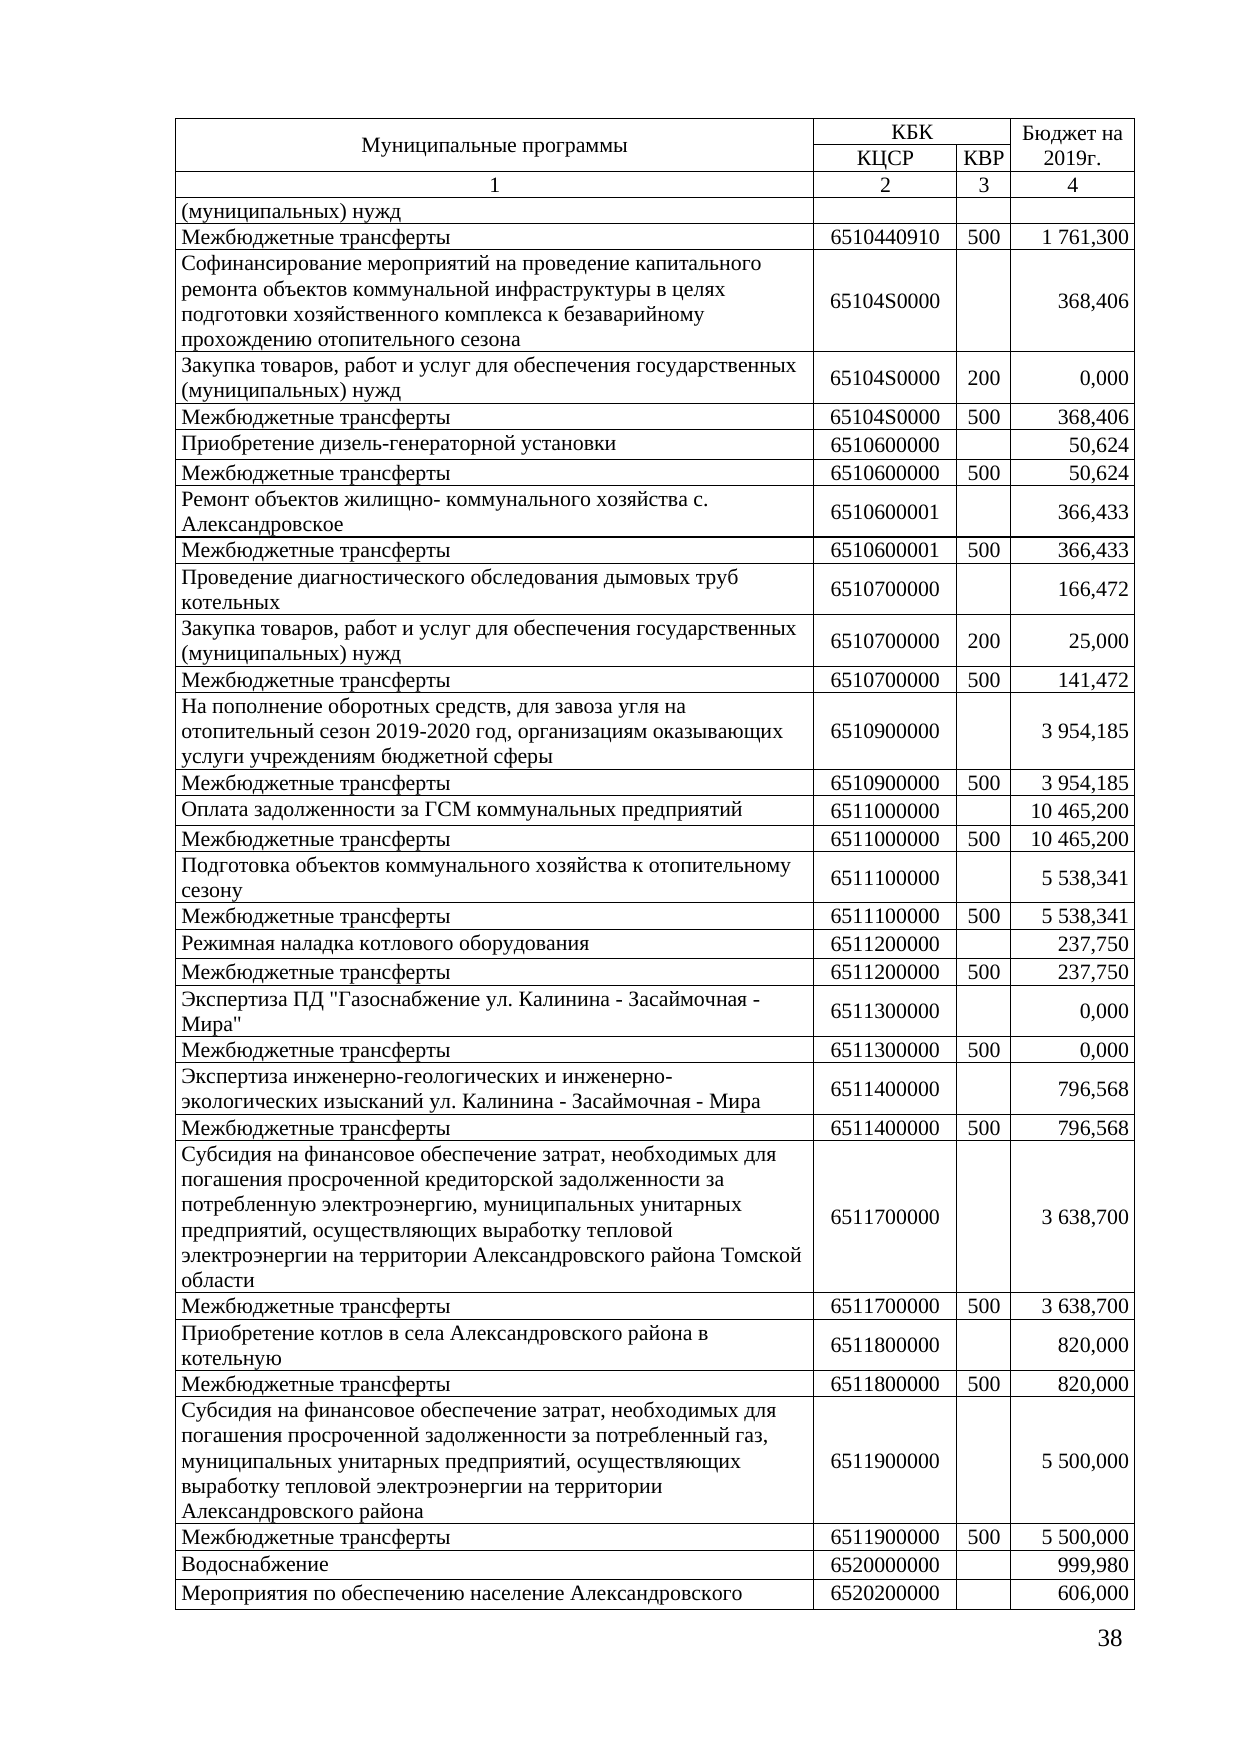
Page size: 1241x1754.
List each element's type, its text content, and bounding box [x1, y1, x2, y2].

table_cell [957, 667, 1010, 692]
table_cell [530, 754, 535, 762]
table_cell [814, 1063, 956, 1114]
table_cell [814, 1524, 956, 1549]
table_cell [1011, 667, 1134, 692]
table_header КБК [814, 119, 1010, 144]
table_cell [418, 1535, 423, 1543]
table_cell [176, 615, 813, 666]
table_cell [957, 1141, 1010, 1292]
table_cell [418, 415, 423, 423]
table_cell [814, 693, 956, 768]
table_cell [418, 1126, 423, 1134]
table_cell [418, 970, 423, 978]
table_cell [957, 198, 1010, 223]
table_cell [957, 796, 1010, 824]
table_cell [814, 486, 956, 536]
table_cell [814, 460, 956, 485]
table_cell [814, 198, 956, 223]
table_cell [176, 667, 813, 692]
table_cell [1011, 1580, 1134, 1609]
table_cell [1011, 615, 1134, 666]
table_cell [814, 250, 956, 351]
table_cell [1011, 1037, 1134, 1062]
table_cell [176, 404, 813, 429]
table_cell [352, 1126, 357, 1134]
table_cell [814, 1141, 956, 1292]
table_cell 4 [1011, 172, 1134, 197]
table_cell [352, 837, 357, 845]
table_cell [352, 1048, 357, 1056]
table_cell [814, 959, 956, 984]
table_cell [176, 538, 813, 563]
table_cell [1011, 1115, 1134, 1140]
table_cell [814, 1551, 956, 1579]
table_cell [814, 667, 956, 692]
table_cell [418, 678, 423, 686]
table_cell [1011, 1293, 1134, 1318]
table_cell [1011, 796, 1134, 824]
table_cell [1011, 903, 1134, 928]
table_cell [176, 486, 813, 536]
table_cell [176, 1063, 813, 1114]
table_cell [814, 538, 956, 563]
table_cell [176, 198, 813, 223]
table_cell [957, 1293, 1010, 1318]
table_cell 1 [176, 172, 813, 197]
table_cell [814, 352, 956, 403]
table_cell 3 [957, 172, 1010, 197]
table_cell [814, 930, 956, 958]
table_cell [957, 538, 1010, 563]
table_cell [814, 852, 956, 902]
table_header Бюджет на 2019г. [1011, 119, 1134, 171]
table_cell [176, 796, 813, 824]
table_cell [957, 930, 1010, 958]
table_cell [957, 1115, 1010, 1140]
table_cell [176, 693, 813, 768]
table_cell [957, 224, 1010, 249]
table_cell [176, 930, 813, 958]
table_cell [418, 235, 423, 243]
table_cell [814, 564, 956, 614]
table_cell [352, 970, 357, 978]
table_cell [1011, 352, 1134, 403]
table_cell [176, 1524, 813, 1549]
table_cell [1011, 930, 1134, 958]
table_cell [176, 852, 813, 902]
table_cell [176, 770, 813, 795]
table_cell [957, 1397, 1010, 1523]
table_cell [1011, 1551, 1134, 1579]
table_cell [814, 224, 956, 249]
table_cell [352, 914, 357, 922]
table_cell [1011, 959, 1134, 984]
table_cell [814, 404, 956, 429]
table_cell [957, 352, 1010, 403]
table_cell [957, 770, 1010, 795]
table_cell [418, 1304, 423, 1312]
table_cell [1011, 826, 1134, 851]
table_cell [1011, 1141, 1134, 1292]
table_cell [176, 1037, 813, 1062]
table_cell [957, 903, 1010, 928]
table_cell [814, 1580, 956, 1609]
table_cell КЦСР [814, 145, 956, 171]
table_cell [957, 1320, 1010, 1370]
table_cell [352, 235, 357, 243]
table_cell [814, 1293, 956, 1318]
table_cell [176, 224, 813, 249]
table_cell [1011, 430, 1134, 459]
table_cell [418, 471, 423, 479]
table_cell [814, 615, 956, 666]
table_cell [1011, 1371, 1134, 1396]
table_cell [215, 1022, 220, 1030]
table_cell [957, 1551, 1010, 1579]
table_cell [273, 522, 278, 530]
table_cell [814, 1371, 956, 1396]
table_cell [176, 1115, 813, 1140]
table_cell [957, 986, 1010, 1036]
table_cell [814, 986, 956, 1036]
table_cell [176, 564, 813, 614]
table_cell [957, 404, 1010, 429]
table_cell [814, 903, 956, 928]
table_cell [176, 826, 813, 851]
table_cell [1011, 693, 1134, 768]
table_cell 2 [814, 172, 956, 197]
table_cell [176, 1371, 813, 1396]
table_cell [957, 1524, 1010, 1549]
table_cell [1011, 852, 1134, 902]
table_cell КВР [957, 145, 1010, 171]
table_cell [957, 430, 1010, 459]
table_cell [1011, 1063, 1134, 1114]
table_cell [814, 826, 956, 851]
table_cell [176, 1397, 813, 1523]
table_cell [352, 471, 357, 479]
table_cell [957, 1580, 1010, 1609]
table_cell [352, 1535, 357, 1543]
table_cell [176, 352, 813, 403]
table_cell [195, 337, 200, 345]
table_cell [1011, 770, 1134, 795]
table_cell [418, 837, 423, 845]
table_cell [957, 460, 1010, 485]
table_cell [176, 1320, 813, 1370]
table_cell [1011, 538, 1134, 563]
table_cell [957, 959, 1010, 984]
table_header Муниципальные программы [176, 119, 813, 171]
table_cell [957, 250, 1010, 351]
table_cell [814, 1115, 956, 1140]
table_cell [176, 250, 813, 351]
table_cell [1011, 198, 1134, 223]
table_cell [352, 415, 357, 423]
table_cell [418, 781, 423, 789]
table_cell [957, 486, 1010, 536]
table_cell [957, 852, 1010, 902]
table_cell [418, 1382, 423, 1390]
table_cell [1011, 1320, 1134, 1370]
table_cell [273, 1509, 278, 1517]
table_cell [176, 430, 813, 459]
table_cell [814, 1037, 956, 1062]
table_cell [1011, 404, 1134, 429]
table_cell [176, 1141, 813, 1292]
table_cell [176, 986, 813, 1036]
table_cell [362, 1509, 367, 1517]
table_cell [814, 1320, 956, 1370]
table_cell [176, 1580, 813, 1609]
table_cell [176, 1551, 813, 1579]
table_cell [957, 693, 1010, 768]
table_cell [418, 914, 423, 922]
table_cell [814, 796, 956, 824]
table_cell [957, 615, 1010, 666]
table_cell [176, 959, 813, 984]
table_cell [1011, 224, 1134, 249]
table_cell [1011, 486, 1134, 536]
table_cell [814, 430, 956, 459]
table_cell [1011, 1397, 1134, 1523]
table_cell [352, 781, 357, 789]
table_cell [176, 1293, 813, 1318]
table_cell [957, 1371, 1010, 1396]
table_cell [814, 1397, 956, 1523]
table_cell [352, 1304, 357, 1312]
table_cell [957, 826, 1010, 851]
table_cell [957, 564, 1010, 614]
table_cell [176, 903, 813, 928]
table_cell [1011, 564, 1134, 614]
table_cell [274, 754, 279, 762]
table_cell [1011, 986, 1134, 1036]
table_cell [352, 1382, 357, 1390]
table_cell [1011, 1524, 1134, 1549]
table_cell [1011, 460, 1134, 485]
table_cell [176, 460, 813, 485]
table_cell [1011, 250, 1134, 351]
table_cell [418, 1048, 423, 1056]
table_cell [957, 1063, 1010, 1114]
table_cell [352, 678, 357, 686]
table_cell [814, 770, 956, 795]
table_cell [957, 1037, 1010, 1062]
